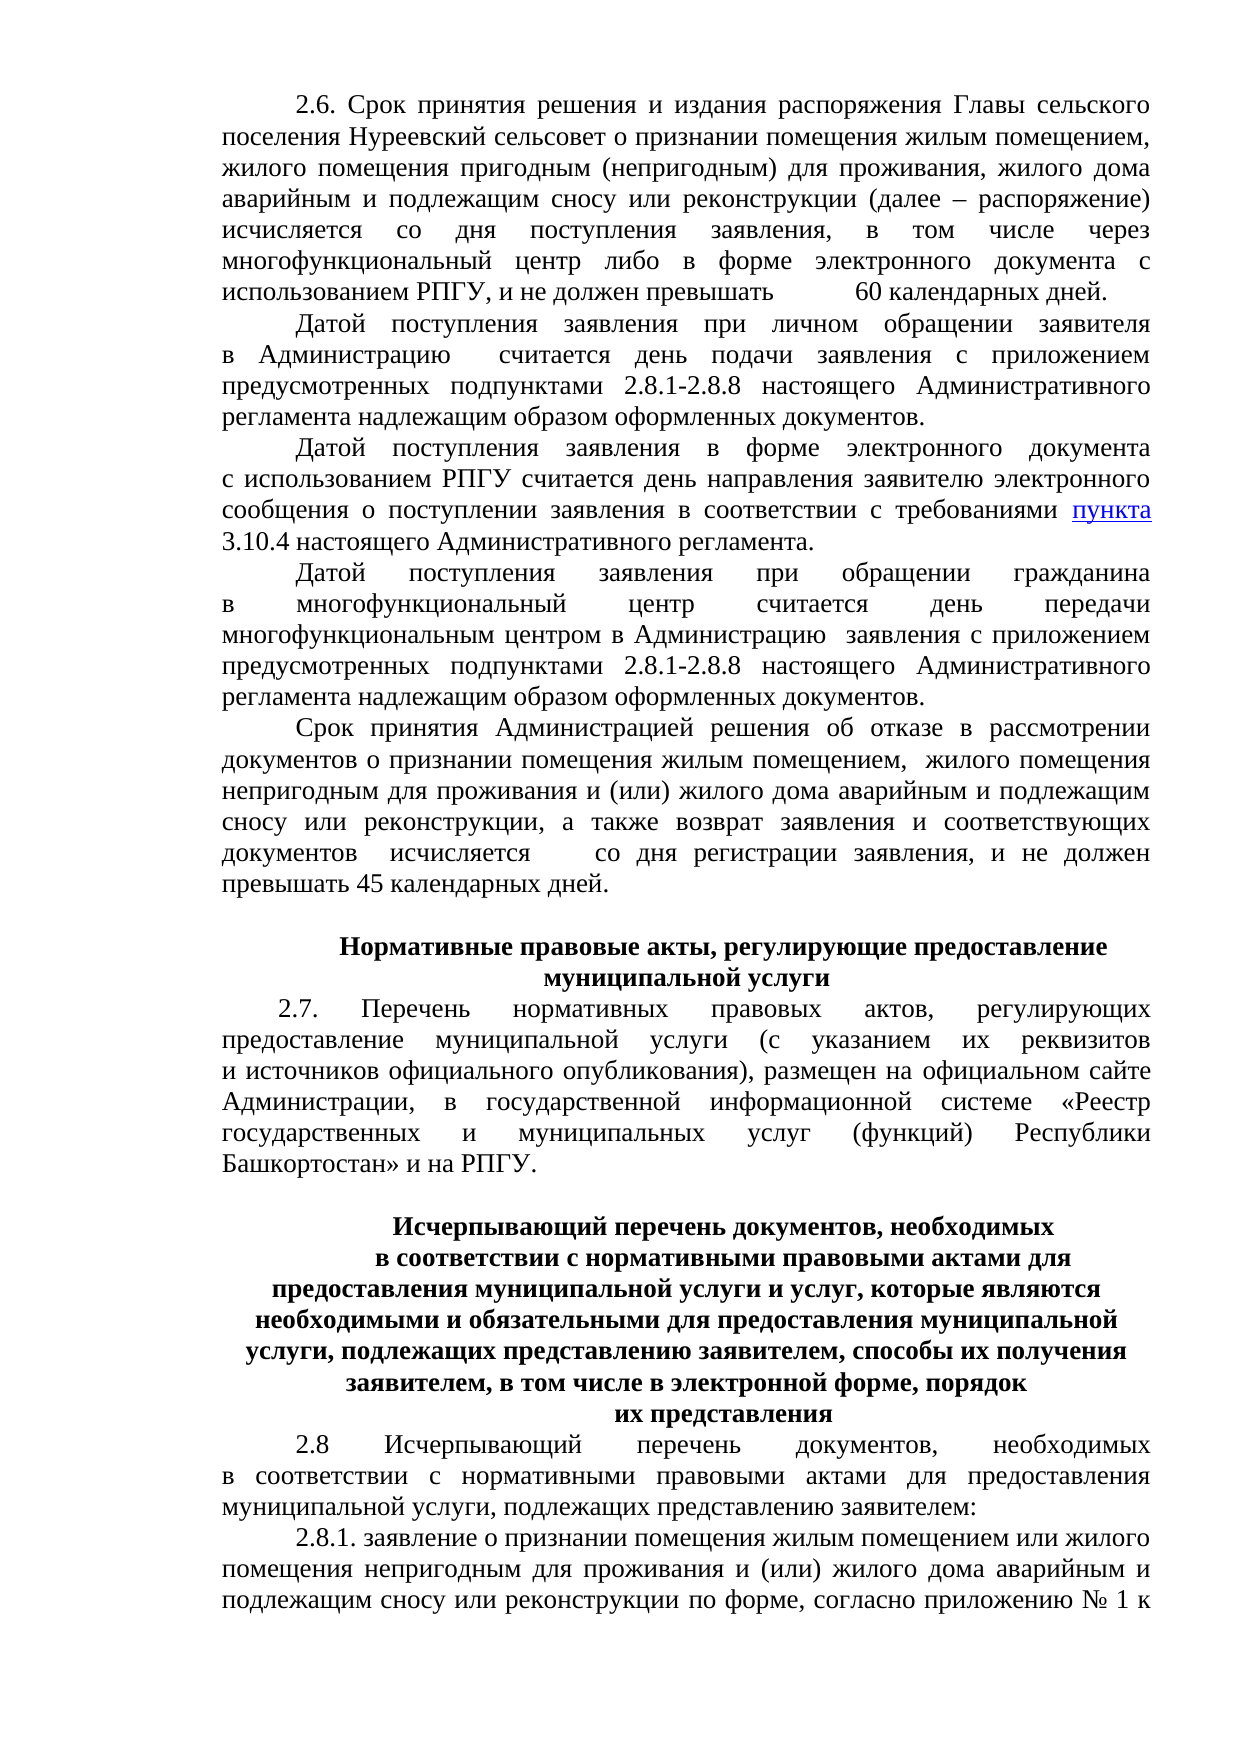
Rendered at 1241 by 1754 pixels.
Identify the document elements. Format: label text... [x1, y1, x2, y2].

text Нормативные правовые акты, регулирующие предоставление муниципальной услуги [222, 929, 1152, 992]
text 2.7. Перечень нормативных правовых актов, регулирующих предоставление муниципальной услуги (с указанием их реквизитов и источников официального опубликования), размещен на официальном сайте Администрации, в государственной информационной системе «Реестр государственных и муниципальных услуг (функций) Республики Башкортостан» и на РПГУ. [222, 992, 1152, 1179]
text Исчерпывающий перечень документов, необходимых [222, 1210, 1152, 1241]
text Датой поступления заявления при обращении гражданина в многофункциональный центр считается день передачи многофункциональным центром в Администрацию заявления с приложением предусмотренных подпунктами 2.8.1-2.8.8 настоящего Административного регламента надлежащим образом оформленных документов. [222, 556, 1152, 712]
text Датой поступления заявления при личном обращении заявителя в Администрацию считается день подачи заявления с приложением предусмотренных подпунктами 2.8.1-2.8.8 настоящего Административного регламента надлежащим образом оформленных документов. [222, 307, 1152, 431]
text 2.8 Исчерпывающий перечень документов, необходимых в соответствии с нормативными правовыми актами для предоставления муниципальной услуги, подлежащих представлению заявителем: [222, 1428, 1152, 1521]
text 2.6. Срок принятия решения и издания распоряжения Главы сельского поселения Нуреевский сельсовет о признании помещения жилым помещением, жилого помещения пригодным (непригодным) для проживания, жилого дома аварийным и подлежащим сносу или реконструкции (далее – распоряжение) исчисляется со дня поступления заявления, в том числе через многофункциональный центр либо в форме электронного документа с использованием РПГУ, и не должен превышать 60 календарных дней. [222, 89, 1152, 307]
text их представления [222, 1397, 1152, 1428]
text в соответствии с нормативными правовыми актами для предоставления муниципальной услуги и услуг, которые являются необходимыми и обязательными для предоставления муниципальной услуги, подлежащих представлению заявителем, способы их получения заявителем, в том числе в электронной форме, порядок [222, 1241, 1152, 1397]
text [222, 1521, 1152, 1615]
text Датой поступления заявления в форме электронного документа с использованием РПГУ считается день направления заявителю электронного сообщения о поступлении заявления в соответствии с требованиями пункта 3.10.4 настоящего Административного регламента. [222, 431, 1152, 556]
text Срок принятия Администрацией решения об отказе в рассмотрении документов о признании помещения жилым помещением, жилого помещения непригодным для проживания и (или) жилого дома аварийным и подлежащим сносу или реконструкции, а также возврат заявления и соответствующих документов исчисляется со дня регистрации заявления, и не должен превышать 45 календарных дней. [222, 712, 1152, 898]
